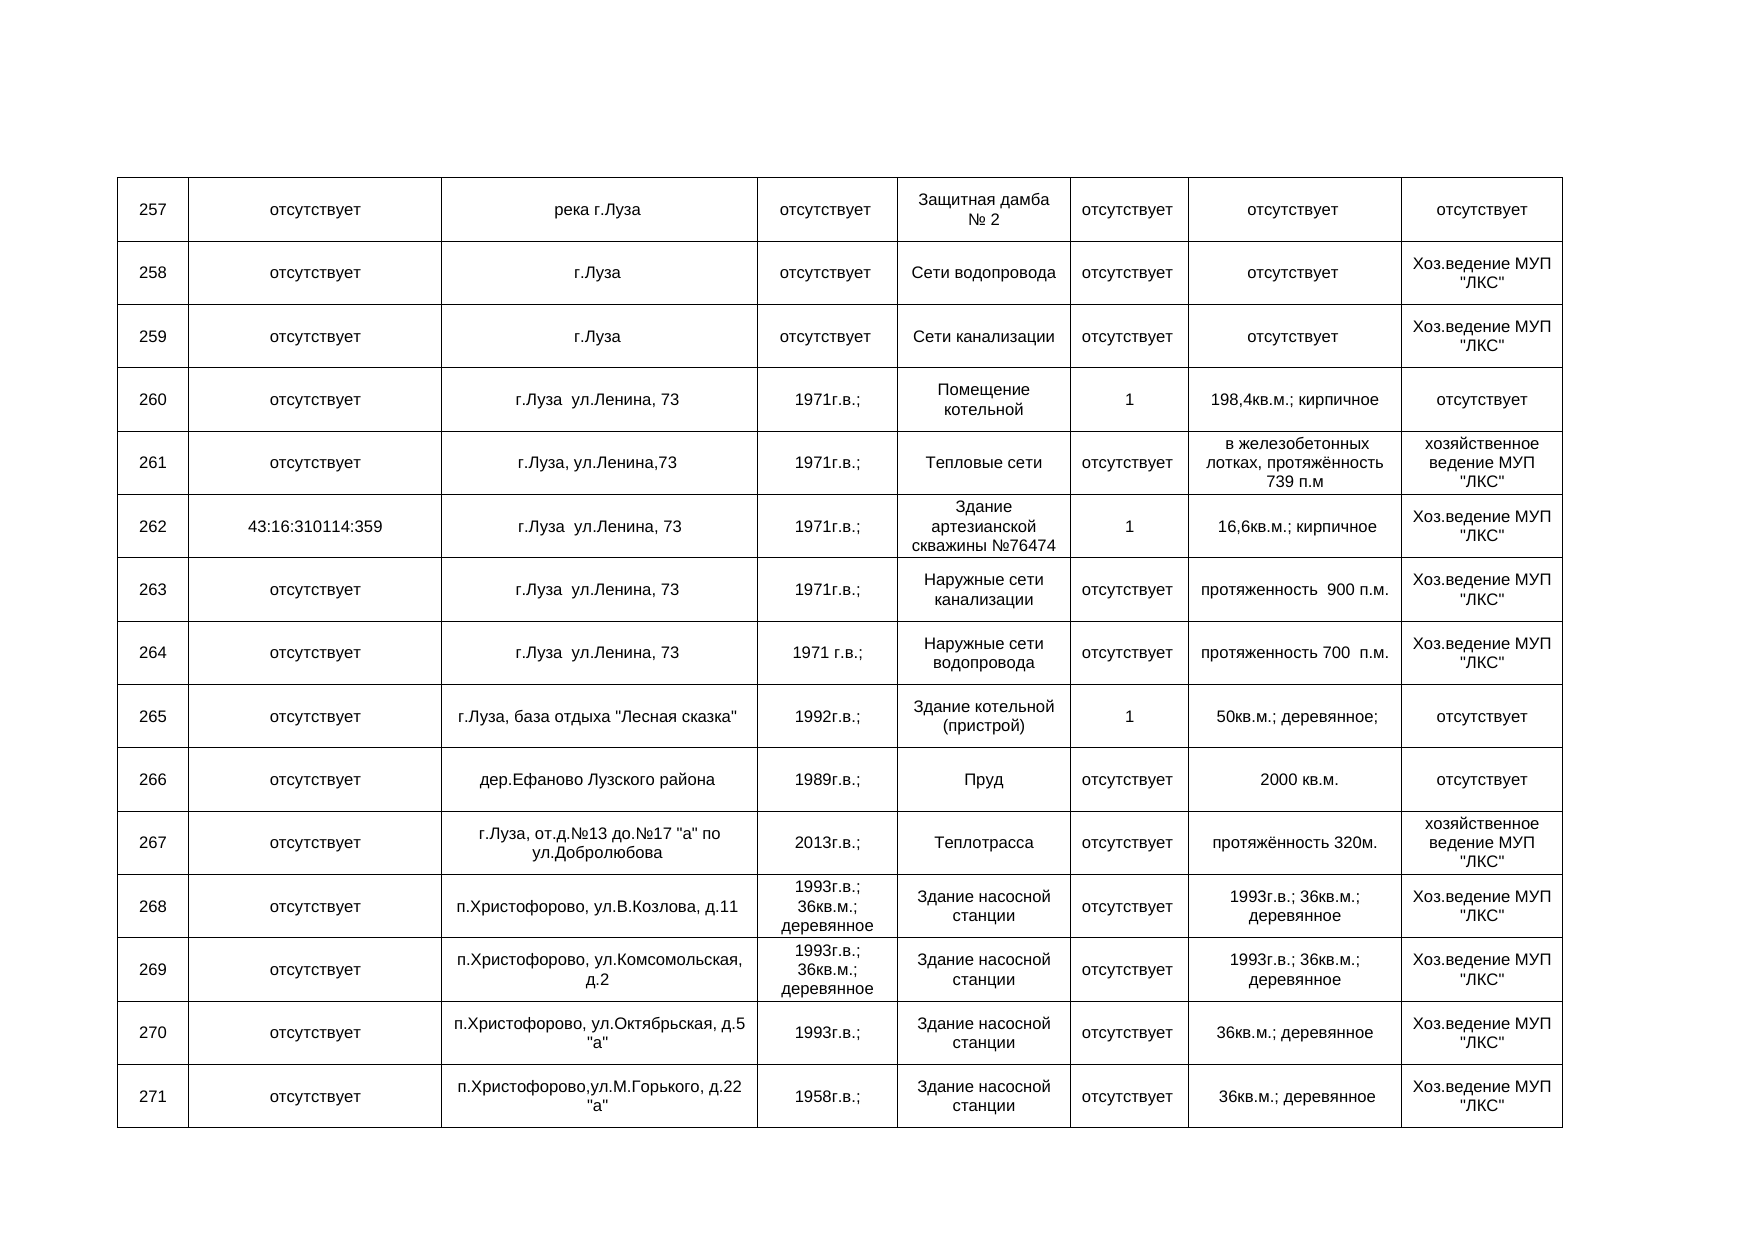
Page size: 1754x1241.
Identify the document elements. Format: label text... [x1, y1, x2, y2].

table_cell Хоз.ведение МУП "ЛКС" [1402, 558, 1562, 621]
table_cell 1993г.в.; 36кв.м.; деревянное [758, 938, 897, 1001]
table_cell отсутствует [189, 812, 441, 874]
table_cell 257 [118, 178, 188, 241]
table_cell 1993г.в.; [758, 1002, 897, 1064]
table_cell отсутствует [1071, 812, 1188, 874]
table_cell г.Луза, ул.Ленина,73 [442, 432, 757, 494]
table_cell Хоз.ведение МУП "ЛКС" [1402, 305, 1562, 367]
table_cell Пруд [898, 748, 1070, 811]
table_cell отсутствует [189, 685, 441, 747]
table_cell отсутствует [1071, 1002, 1188, 1064]
table_cell отсутствует [1189, 305, 1401, 367]
table_cell 267 [118, 812, 188, 874]
table_cell Здание артезианской скважины №76474 [898, 495, 1070, 557]
table_cell Хоз.ведение МУП "ЛКС" [1402, 495, 1562, 557]
table_cell Здание насосной станции [898, 1002, 1070, 1064]
table_cell отсутствует [189, 368, 441, 431]
table_cell 271 [118, 1065, 188, 1127]
table_cell в железобетонных лотках, протяжённость 739 п.м [1189, 432, 1401, 494]
table_cell 264 [118, 622, 188, 684]
table_cell отсутствует [758, 305, 897, 367]
table_cell протяженность 900 п.м. [1189, 558, 1401, 621]
table_cell 261 [118, 432, 188, 494]
table_cell Хоз.ведение МУП "ЛКС" [1402, 938, 1562, 1001]
table_cell Хоз.ведение МУП "ЛКС" [1402, 1002, 1562, 1064]
table_cell дер.Ефаново Лузского района [442, 748, 757, 811]
table_cell 2013г.в.; [758, 812, 897, 874]
table_cell Теплотрасса [898, 812, 1070, 874]
table_cell 266 [118, 748, 188, 811]
table_cell 16,6кв.м.; кирпичное [1189, 495, 1401, 557]
table_cell Здание насосной станции [898, 875, 1070, 937]
table_cell г.Луза ул.Ленина, 73 [442, 622, 757, 684]
table_cell отсутствует [1402, 178, 1562, 241]
table_cell Наружные сети водопровода [898, 622, 1070, 684]
table_cell 1989г.в.; [758, 748, 897, 811]
table_cell Защитная дамба № 2 [898, 178, 1070, 241]
table_cell г.Луза, база отдыха "Лесная сказка" [442, 685, 757, 747]
table_cell отсутствует [1071, 242, 1188, 304]
table_cell отсутствует [189, 875, 441, 937]
table_cell отсутствует [189, 178, 441, 241]
table_cell 1 [1071, 495, 1188, 557]
table_cell Хоз.ведение МУП "ЛКС" [1402, 242, 1562, 304]
table_cell отсутствует [189, 242, 441, 304]
table_cell отсутствует [1402, 368, 1562, 431]
table_cell Тепловые сети [898, 432, 1070, 494]
table_cell 1 [1071, 368, 1188, 431]
table_cell 1958г.в.; [758, 1065, 897, 1127]
table_cell отсутствует [1071, 432, 1188, 494]
table_cell хозяйственное ведение МУП "ЛКС" [1402, 432, 1562, 494]
table_cell Здание котельной (пристрой) [898, 685, 1070, 747]
table_cell 260 [118, 368, 188, 431]
table_cell 262 [118, 495, 188, 557]
table_cell 259 [118, 305, 188, 367]
table_cell отсутствует [1402, 748, 1562, 811]
table_cell отсутствует [189, 305, 441, 367]
table_cell отсутствует [1071, 622, 1188, 684]
table_cell Хоз.ведение МУП "ЛКС" [1402, 622, 1562, 684]
table_cell отсутствует [189, 748, 441, 811]
table_cell 1 [1071, 685, 1188, 747]
table_cell Сети канализации [898, 305, 1070, 367]
table_cell отсутствует [189, 1065, 441, 1127]
table_cell 263 [118, 558, 188, 621]
table_cell отсутствует [1189, 178, 1401, 241]
table_cell отсутствует [189, 1002, 441, 1064]
table_cell отсутствует [189, 938, 441, 1001]
table_cell 269 [118, 938, 188, 1001]
table_cell отсутствует [1071, 305, 1188, 367]
table_cell отсутствует [1071, 875, 1188, 937]
table_cell отсутствует [1071, 558, 1188, 621]
table_cell 1993г.в.; 36кв.м.; деревянное [758, 875, 897, 937]
table_cell 258 [118, 242, 188, 304]
table_cell отсутствует [189, 432, 441, 494]
table_cell 270 [118, 1002, 188, 1064]
table_cell протяженность 700 п.м. [1189, 622, 1401, 684]
table_cell 1971г.в.; [758, 432, 897, 494]
table_cell отсутствует [758, 242, 897, 304]
table_cell отсутствует [1071, 1065, 1188, 1127]
table_cell п.Христофорово, ул.В.Козлова, д.11 [442, 875, 757, 937]
table_cell Хоз.ведение МУП "ЛКС" [1402, 875, 1562, 937]
table_cell отсутствует [1071, 938, 1188, 1001]
table_cell Наружные сети канализации [898, 558, 1070, 621]
table_cell 2000 кв.м. [1189, 748, 1401, 811]
table_cell река г.Луза [442, 178, 757, 241]
table_cell 36кв.м.; деревянное [1189, 1065, 1401, 1127]
table_cell Здание насосной станции [898, 938, 1070, 1001]
table_cell 36кв.м.; деревянное [1189, 1002, 1401, 1064]
table_cell Сети водопровода [898, 242, 1070, 304]
table_cell отсутствует [1071, 178, 1188, 241]
table_cell п.Христофорово,ул.М.Горького, д.22 "а" [442, 1065, 757, 1127]
table_cell 1992г.в.; [758, 685, 897, 747]
table_cell отсутствует [189, 622, 441, 684]
table_cell 1993г.в.; 36кв.м.; деревянное [1189, 938, 1401, 1001]
table_cell г.Луза, от.д.№13 до.№17 "а" по ул.Добролюбова [442, 812, 757, 874]
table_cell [898, 1065, 1070, 1127]
table_cell г.Луза ул.Ленина, 73 [442, 495, 757, 557]
table_cell отсутствует [1071, 748, 1188, 811]
table_cell г.Луза [442, 305, 757, 367]
table_cell протяжённость 320м. [1189, 812, 1401, 874]
table_cell отсутствует [1402, 685, 1562, 747]
table_cell 1971г.в.; [758, 368, 897, 431]
table_cell п.Христофорово, ул.Комсомольская, д.2 [442, 938, 757, 1001]
table_cell п.Христофорово, ул.Октябрьская, д.5 "а" [442, 1002, 757, 1064]
table_cell отсутствует [189, 558, 441, 621]
table_cell 1971г.в.; [758, 558, 897, 621]
table_cell 265 [118, 685, 188, 747]
table_cell 50кв.м.; деревянное; [1189, 685, 1401, 747]
table_cell г.Луза [442, 242, 757, 304]
table_cell Хоз.ведение МУП "ЛКС" [1402, 1065, 1562, 1127]
table_cell отсутствует [758, 178, 897, 241]
table_cell г.Луза ул.Ленина, 73 [442, 558, 757, 621]
table_cell 198,4кв.м.; кирпичное [1189, 368, 1401, 431]
table_cell отсутствует [1189, 242, 1401, 304]
table_cell 268 [118, 875, 188, 937]
table_cell 1993г.в.; 36кв.м.; деревянное [1189, 875, 1401, 937]
table_cell хозяйственное ведение МУП "ЛКС" [1402, 812, 1562, 874]
table_cell 1971 г.в.; [758, 622, 897, 684]
table_cell Помещение котельной [898, 368, 1070, 431]
table_cell 1971г.в.; [758, 495, 897, 557]
table_cell г.Луза ул.Ленина, 73 [442, 368, 757, 431]
table_cell 43:16:310114:359 [189, 495, 441, 557]
